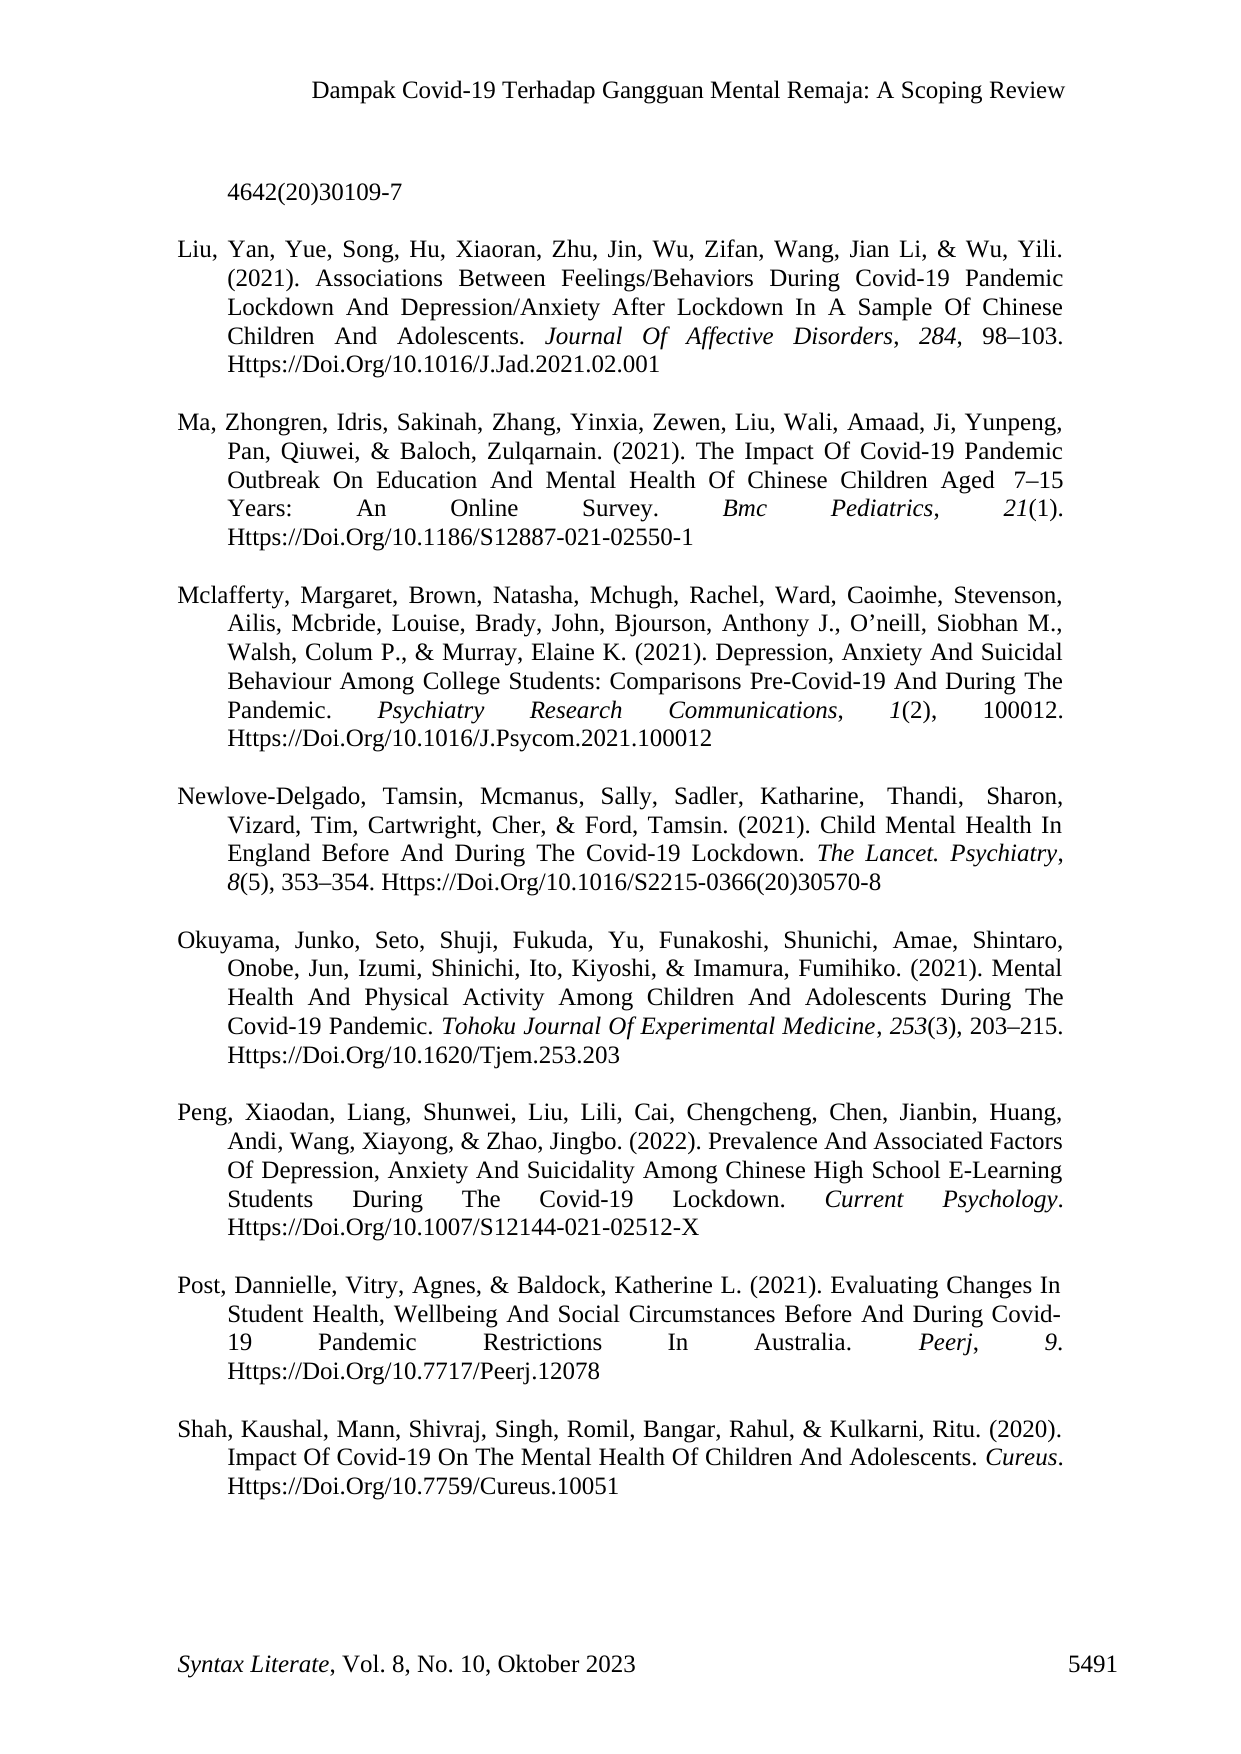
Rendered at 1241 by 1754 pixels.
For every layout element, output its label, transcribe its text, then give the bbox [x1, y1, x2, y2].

text Https://Doi.Org/10.7717/Peerj.12078 [227, 1356, 1151, 1385]
text Liu, Yan, Yue, Song, Hu, Xiaoran, Zhu, Jin, Wu, Zifan, Wang, Jian Li, & Wu, Yili. (2021). Associations Between Feelings/Behaviors During Covid-19 Pandemic Lockdown And Depression/Anxiety After Lockdown In A Sample Of Chinese Children And Adolescents. Journal Of Affective Disorders, 284, 98–103. Https://Doi.Org/10.1016/J.Jad.2021.02.001 [177, 234, 1064, 378]
text 4642(20)30109-7 [227, 177, 1151, 206]
text Peng, Xiaodan, Liang, Shunwei, Liu, Lili, Cai, Chengcheng, Chen, Jianbin, Huang, Andi, Wang, Xiayong, & Zhao, Jingbo. (2022). Prevalence And Associated Factors Of Depression, Anxiety And Suicidality Among Chinese High School E-Learning Students During The Covid-19 Lockdown. Current Psychology. Https://Doi.Org/10.1007/S12144-021-02512-X [177, 1097, 1064, 1241]
text Ma, Zhongren, Idris, Sakinah, Zhang, Yinxia, Zewen, Liu, Wali, Amaad, Ji, Yunpeng, Pan, Qiuwei, & Baloch, Zulqarnain. (2021). The Impact Of Covid-19 Pandemic Outbreak On Education And Mental Health Of Chinese Children Aged 7–15 Years: An Online Survey. Bmc Pediatrics, 21(1). Https://Doi.Org/10.1186/S12887-021-02550-1 [177, 407, 1064, 551]
text Post, Dannielle, Vitry, Agnes, & Baldock, Katherine L. (2021). Evaluating Changes In Student Health, Wellbeing And Social Circumstances Before And During Covid- [177, 1270, 1134, 1327]
text 19 Pandemic Restrictions In Australia. Peerj, 9. [227, 1327, 1151, 1356]
text Newlove-Delgado, Tamsin, Mcmanus, Sally, Sadler, Katharine, Thandi, Sharon, Vizard, Tim, Cartwright, Cher, & Ford, Tamsin. (2021). Child Mental Health In England Before And During The Covid-19 Lockdown. The Lancet. Psychiatry, 8(5), 353–354. Https://Doi.Org/10.1016/S2215-0366(20)30570-8 [177, 781, 1064, 896]
text Shah, Kaushal, Mann, Shivraj, Singh, Romil, Bangar, Rahul, & Kulkarni, Ritu. (2020). Impact Of Covid-19 On The Mental Health Of Children And Adolescents. Cureus. Https://Doi.Org/10.7759/Cureus.10051 [177, 1414, 1064, 1500]
text Okuyama, Junko, Seto, Shuji, Fukuda, Yu, Funakoshi, Shunichi, Amae, Shintaro, Onobe, Jun, Izumi, Shinichi, Ito, Kiyoshi, & Imamura, Fumihiko. (2021). Mental Health And Physical Activity Among Children And Adolescents During The Covid-19 Pandemic. Tohoku Journal Of Experimental Medicine, 253(3), 203–215. Https://Doi.Org/10.1620/Tjem.253.203 [177, 925, 1064, 1068]
text Mclafferty, Margaret, Brown, Natasha, Mchugh, Rachel, Ward, Caoimhe, Stevenson, Ailis, Mcbride, Louise, Brady, John, Bjourson, Anthony J., O’neill, Siobhan M., Walsh, Colum P., & Murray, Elaine K. (2021). Depression, Anxiety And Suicidal Behaviour Among College Students: Comparisons Pre-Covid-19 And During The Pandemic. Psychiatry Research Communications, 1(2), 100012. Https://Doi.Org/10.1016/J.Psycom.2021.100012 [177, 580, 1064, 752]
